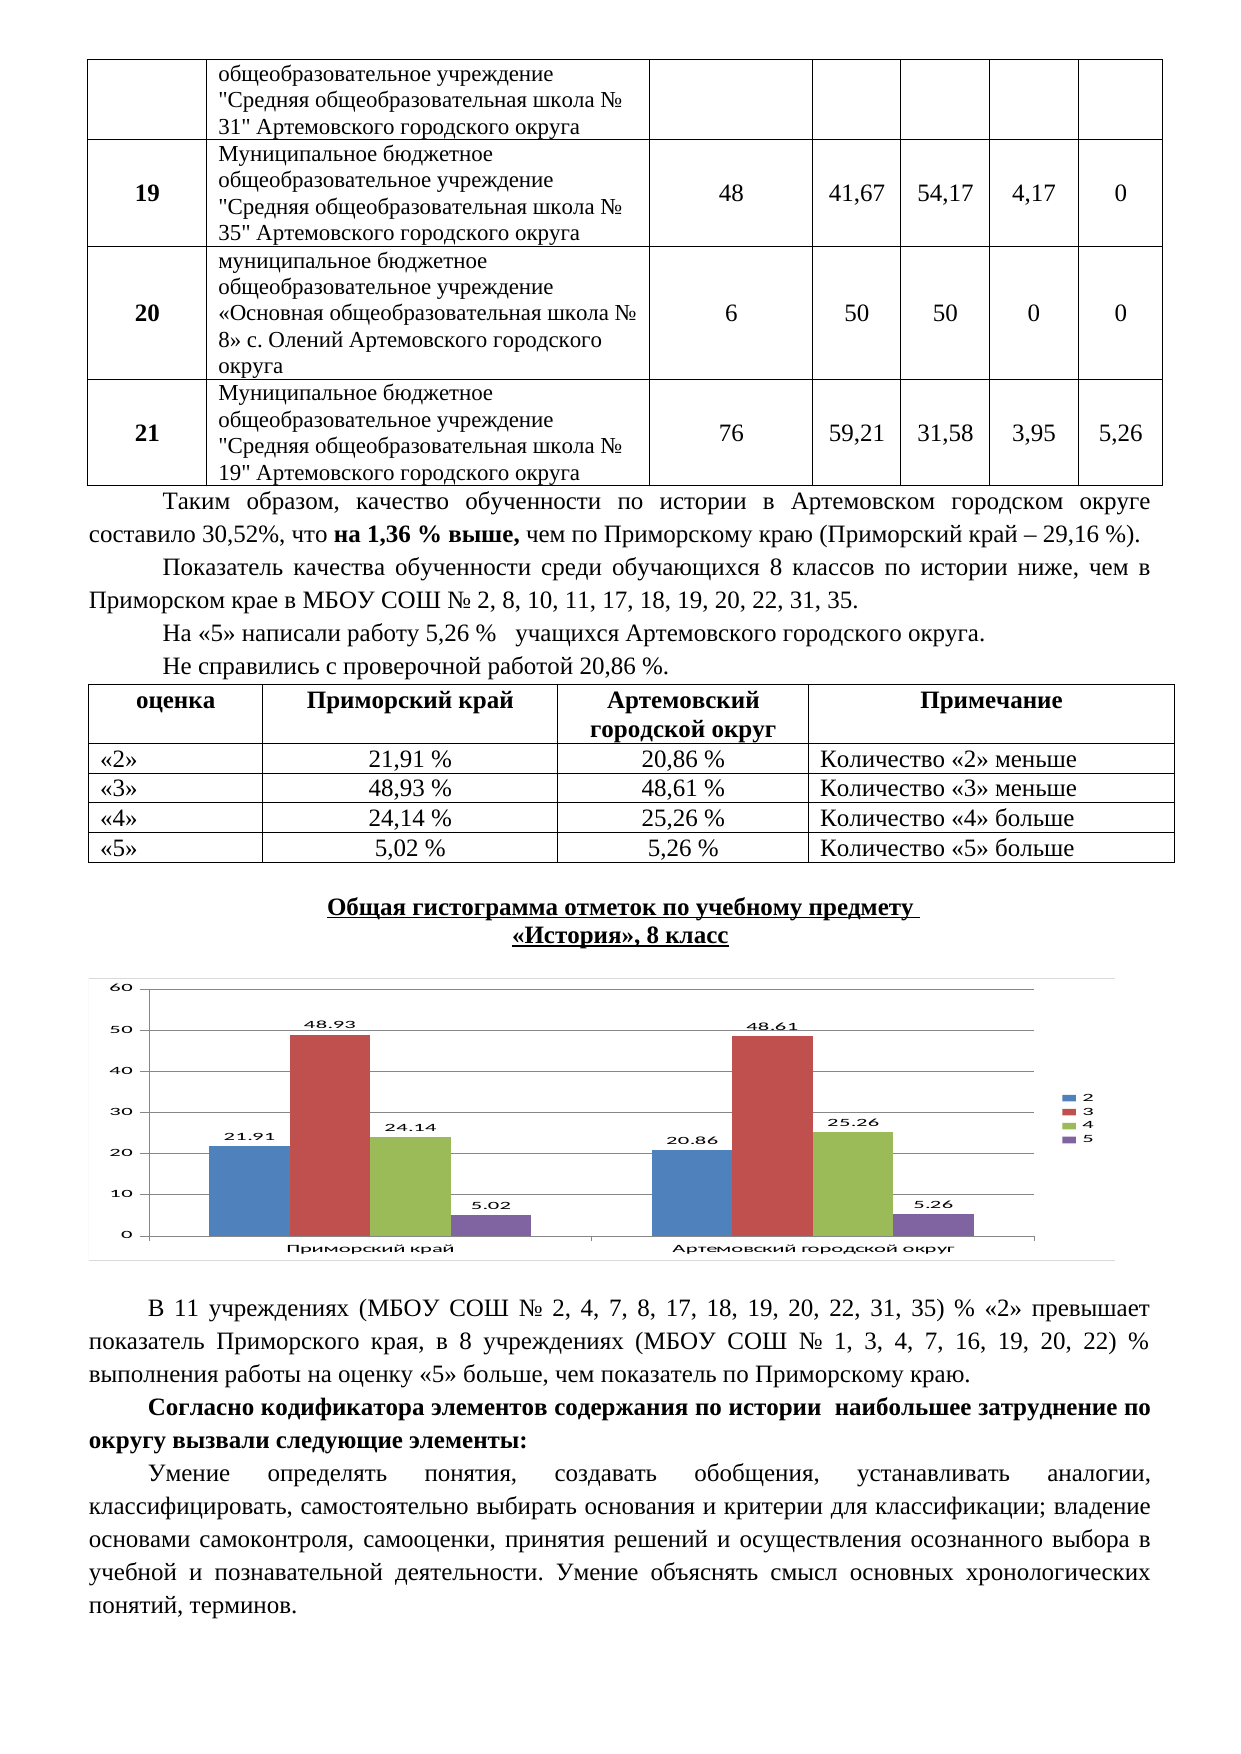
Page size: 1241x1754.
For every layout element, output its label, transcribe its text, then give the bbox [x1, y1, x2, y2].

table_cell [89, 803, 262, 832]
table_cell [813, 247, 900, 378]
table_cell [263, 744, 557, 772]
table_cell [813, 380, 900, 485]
text В 11 учреждениях (МБОУ СОШ № 2, 4, 7, 8, 17, 18, 19, 20, 22, 31, 35) % «2» превышает показатель Приморского края, в 8 учреждениях (МБОУ СОШ № 1, 3, 4, 7, 16, 19, 20, 22) % выполнения работы на оценку «5» больше, чем показатель по Приморскому краю. [89, 1293, 1152, 1388]
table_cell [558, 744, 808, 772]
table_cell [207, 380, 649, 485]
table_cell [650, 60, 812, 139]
text Показатель качества обученности среди обучающихся 8 классов по истории ниже, чем в Приморском крае в МБОУ СОШ № 2, 8, 10, 11, 17, 18, 19, 20, 22, 31, 35. [89, 552, 1152, 614]
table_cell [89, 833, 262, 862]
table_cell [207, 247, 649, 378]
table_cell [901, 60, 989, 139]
text Таким образом, качество обученности по истории в Артемовском городском округе составило 30,52%, что на 1,36 % выше, чем по Приморскому краю (Приморский край – 29,16 %). [89, 486, 1152, 548]
text Согласно кодификатора элементов содержания по истории наибольшее затруднение по округу вызвали следующие элементы: [89, 1392, 1152, 1454]
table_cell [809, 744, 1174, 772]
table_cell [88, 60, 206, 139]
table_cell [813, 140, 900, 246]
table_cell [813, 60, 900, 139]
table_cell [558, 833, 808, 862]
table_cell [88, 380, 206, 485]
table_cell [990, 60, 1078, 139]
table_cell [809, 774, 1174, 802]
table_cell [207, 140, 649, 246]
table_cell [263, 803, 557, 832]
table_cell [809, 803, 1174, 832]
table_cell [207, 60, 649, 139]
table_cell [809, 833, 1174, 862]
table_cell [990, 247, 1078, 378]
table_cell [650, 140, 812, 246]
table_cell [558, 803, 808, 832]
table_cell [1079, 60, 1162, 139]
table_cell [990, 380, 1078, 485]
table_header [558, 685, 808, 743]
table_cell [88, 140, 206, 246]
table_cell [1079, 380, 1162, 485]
text Умение определять понятия, создавать обобщения, устанавливать аналогии, классифицировать, самостоятельно выбирать основания и критерии для классификации; владение основами самоконтроля, самооценки, принятия решений и осуществления осознанного выбора в учебной и познавательной деятельности. Умение объяснять смысл основных хронологических понятий, терминов. [89, 1458, 1152, 1619]
text На «5» написали работу 5,26 % учащихся Артемовского городского округа. [89, 618, 1152, 647]
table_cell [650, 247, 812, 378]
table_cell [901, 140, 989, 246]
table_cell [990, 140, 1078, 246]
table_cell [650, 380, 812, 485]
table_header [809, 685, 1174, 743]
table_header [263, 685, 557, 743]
text «История», 8 класс [89, 920, 1152, 949]
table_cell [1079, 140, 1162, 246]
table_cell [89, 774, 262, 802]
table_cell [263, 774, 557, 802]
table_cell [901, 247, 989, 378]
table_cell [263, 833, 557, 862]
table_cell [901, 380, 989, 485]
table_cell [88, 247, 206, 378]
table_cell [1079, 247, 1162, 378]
text Не справились с проверочной работой 20,86 %. [89, 651, 1152, 680]
text Общая гистограмма отметок по учебному предмету [89, 892, 1152, 920]
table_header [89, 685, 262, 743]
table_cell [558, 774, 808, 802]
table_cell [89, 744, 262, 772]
